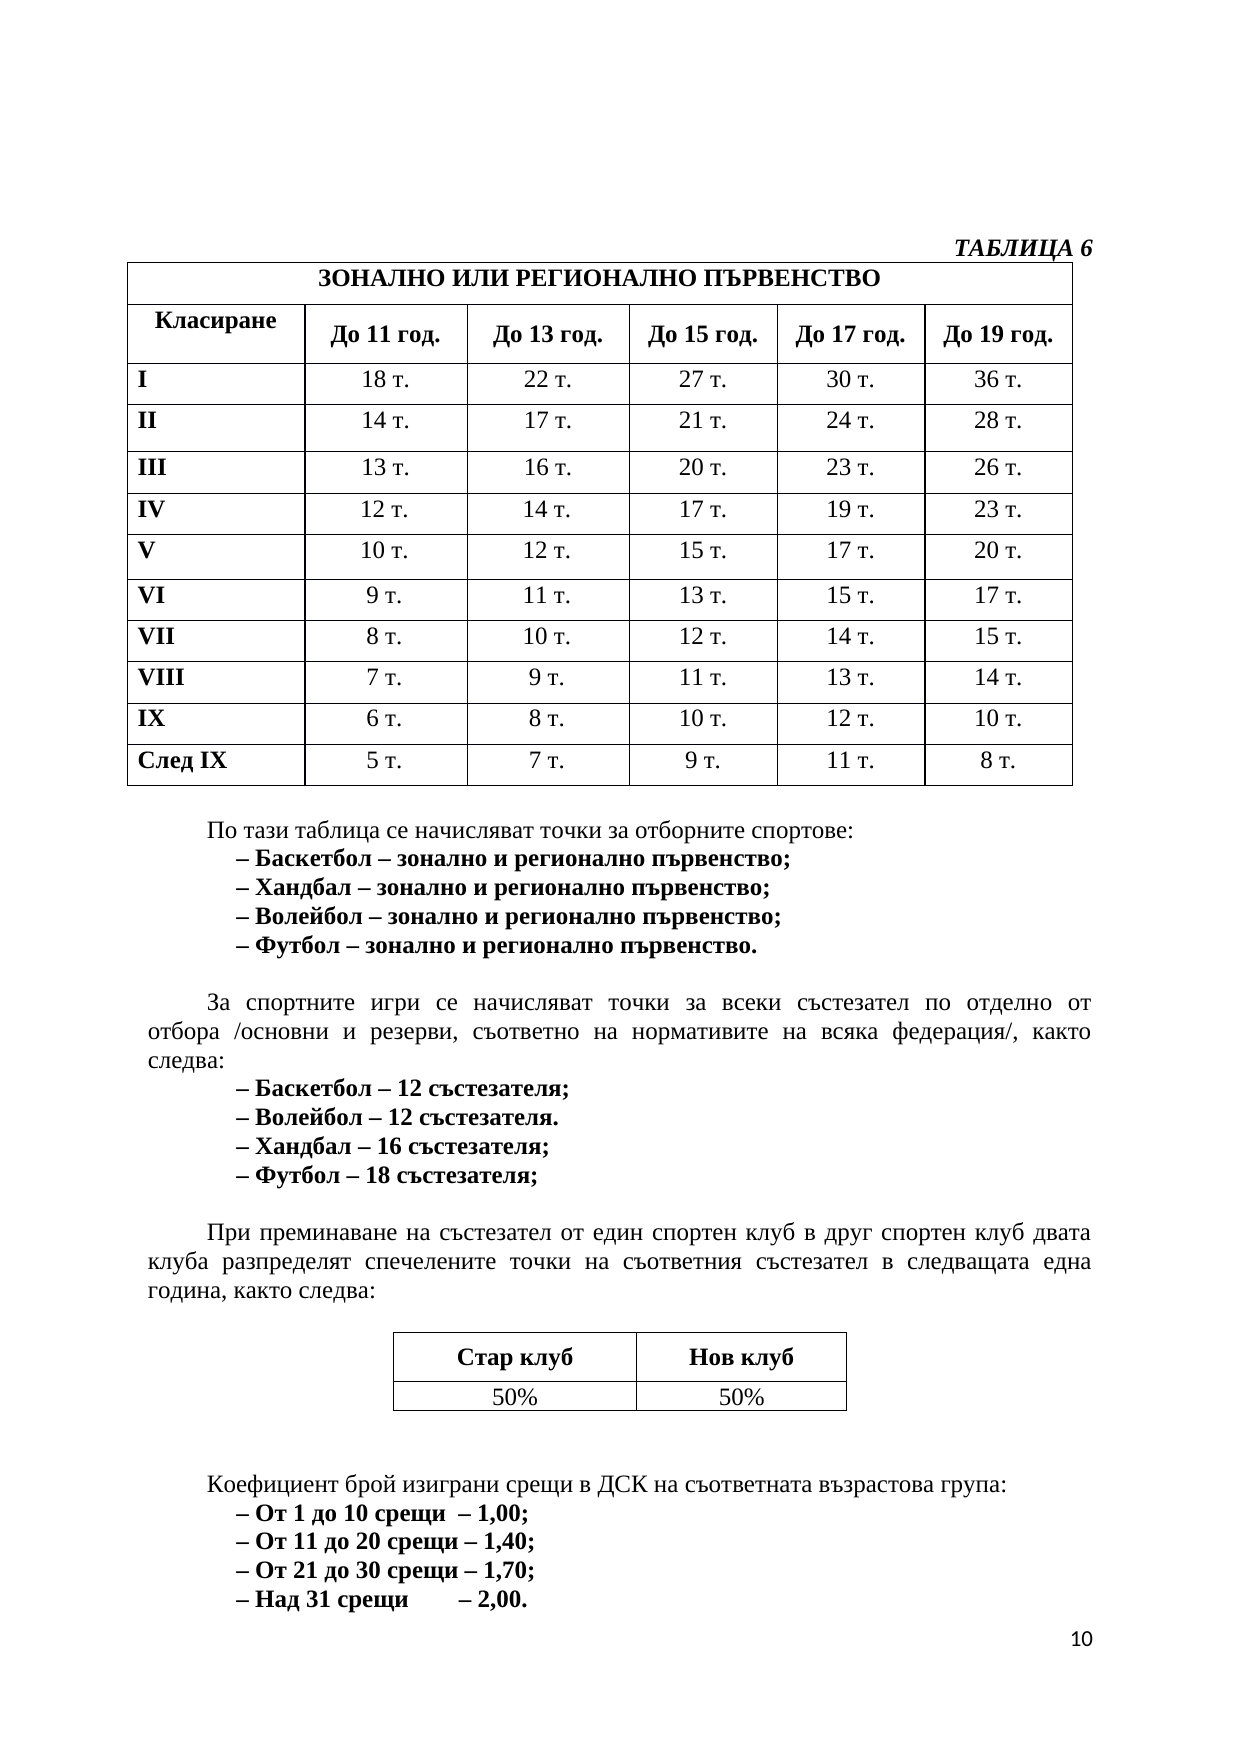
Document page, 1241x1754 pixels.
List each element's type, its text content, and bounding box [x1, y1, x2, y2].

table_cell ІІІ [128, 452, 304, 493]
table_cell V [128, 535, 304, 579]
text – От 11 до 20 срещи – 1,40; [236, 1526, 1093, 1555]
table_cell 15 т. [926, 621, 1072, 661]
table_cell 10 т. [926, 704, 1072, 744]
table_cell 10 т. [468, 621, 629, 661]
table_cell До 17 год. [778, 305, 924, 363]
table_cell 22 т. [468, 364, 629, 404]
table_cell 8 т. [926, 745, 1072, 785]
table_cell 8 т. [306, 621, 467, 661]
table_cell След ІХ [128, 745, 304, 785]
text – Хандбал – 16 състезателя; [236, 1131, 1093, 1160]
table_cell 9 т. [630, 745, 777, 785]
table_cell 30 т. [778, 364, 924, 404]
table_cell 20 т. [926, 535, 1072, 579]
table_header ЗОНАЛНО ИЛИ РЕГИОНАЛНО ПЪРВЕНСТВО [128, 263, 1072, 304]
table_cell До 13 год. [468, 305, 629, 363]
table_cell 13 т. [778, 662, 924, 702]
table_cell 26 т. [926, 452, 1072, 493]
table_cell 17 т. [630, 494, 777, 534]
table_cell 18 т. [306, 364, 467, 404]
text При преминаване на състезател от един спортен клуб в друг спортен клуб двата клуба разпределят спечелените точки на съответния състезател в следващата една година, както следва: [148, 1217, 1093, 1303]
table_cell 14 т. [468, 494, 629, 534]
table_cell 50% [394, 1382, 636, 1410]
table_cell 16 т. [468, 452, 629, 493]
table_cell 13 т. [630, 580, 777, 620]
table_cell 17 т. [926, 580, 1072, 620]
table_cell Класиране [128, 305, 304, 363]
text – Футбол – 18 състезателя; [236, 1160, 1093, 1188]
text – Баскетбол – зонално и регионално първенство; [236, 843, 1093, 872]
table_cell 24 т. [778, 405, 924, 451]
table_cell 7 т. [306, 662, 467, 702]
table_cell 5 т. [306, 745, 467, 785]
text ТАБЛИЦА 6 [207, 233, 1093, 262]
table_cell 20 т. [630, 452, 777, 493]
table_cell 21 т. [630, 405, 777, 451]
text За спортните игри се начисляват точки за всеки състезател по отделно от отбора /основни и резерви, съответно на нормативите на всяка федерация/, както следва: [148, 987, 1093, 1073]
table_cell 12 т. [468, 535, 629, 579]
table_cell 6 т. [306, 704, 467, 744]
table_cell До 11 год. [306, 305, 467, 363]
table_cell 12 т. [778, 704, 924, 744]
table_cell 12 т. [306, 494, 467, 534]
table_cell До 19 год. [926, 305, 1072, 363]
text По тази таблица се начисляват точки за отборните спортове: [148, 815, 1093, 843]
table_cell 11 т. [630, 662, 777, 702]
table_cell 14 т. [778, 621, 924, 661]
table_cell 11 т. [468, 580, 629, 620]
text – От 21 до 30 срещи – 1,70; [236, 1555, 1093, 1584]
text – Футбол – зонално и регионално първенство. [236, 930, 1093, 958]
table_cell 10 т. [630, 704, 777, 744]
table_cell 14 т. [306, 405, 467, 451]
text – Хандбал – зонално и регионално първенство; [236, 872, 1093, 901]
table_cell 23 т. [778, 452, 924, 493]
table_cell 28 т. [926, 405, 1072, 451]
table_cell 7 т. [468, 745, 629, 785]
table_cell 50% [637, 1382, 846, 1410]
table_cell 13 т. [306, 452, 467, 493]
text – Волейбол – зонално и регионално първенство; [236, 901, 1093, 930]
table_cell ІХ [128, 704, 304, 744]
table_cell 17 т. [778, 535, 924, 579]
table_cell VІІ [128, 621, 304, 661]
table_cell 14 т. [926, 662, 1072, 702]
table_cell ІV [128, 494, 304, 534]
table_cell 17 т. [468, 405, 629, 451]
table_cell VІ [128, 580, 304, 620]
table_cell 11 т. [778, 745, 924, 785]
table_cell 27 т. [630, 364, 777, 404]
table_cell І [128, 364, 304, 404]
table_cell 19 т. [778, 494, 924, 534]
table_cell VІІІ [128, 662, 304, 702]
table_cell До 15 год. [630, 305, 777, 363]
text – Волейбол – 12 състезателя. [236, 1102, 1093, 1131]
text – Над 31 срещи – 2,00. [236, 1584, 1093, 1613]
table_cell 15 т. [630, 535, 777, 579]
table_cell ІІ [128, 405, 304, 451]
text – От 1 до 10 срещи – 1,00; [236, 1498, 1093, 1526]
table_cell 15 т. [778, 580, 924, 620]
table_cell 36 т. [926, 364, 1072, 404]
table_cell 9 т. [468, 662, 629, 702]
text – Баскетбол – 12 състезателя; [236, 1073, 1093, 1102]
table_cell 12 т. [630, 621, 777, 661]
table_cell 8 т. [468, 704, 629, 744]
table_cell 23 т. [926, 494, 1072, 534]
text Коефициент брой изиграни срещи в ДСК на съответната възрастова група: [148, 1469, 1093, 1498]
table_cell 9 т. [306, 580, 467, 620]
table_header Стар клуб [394, 1333, 636, 1381]
table_header Нов клуб [637, 1333, 846, 1381]
table_cell 10 т. [306, 535, 467, 579]
